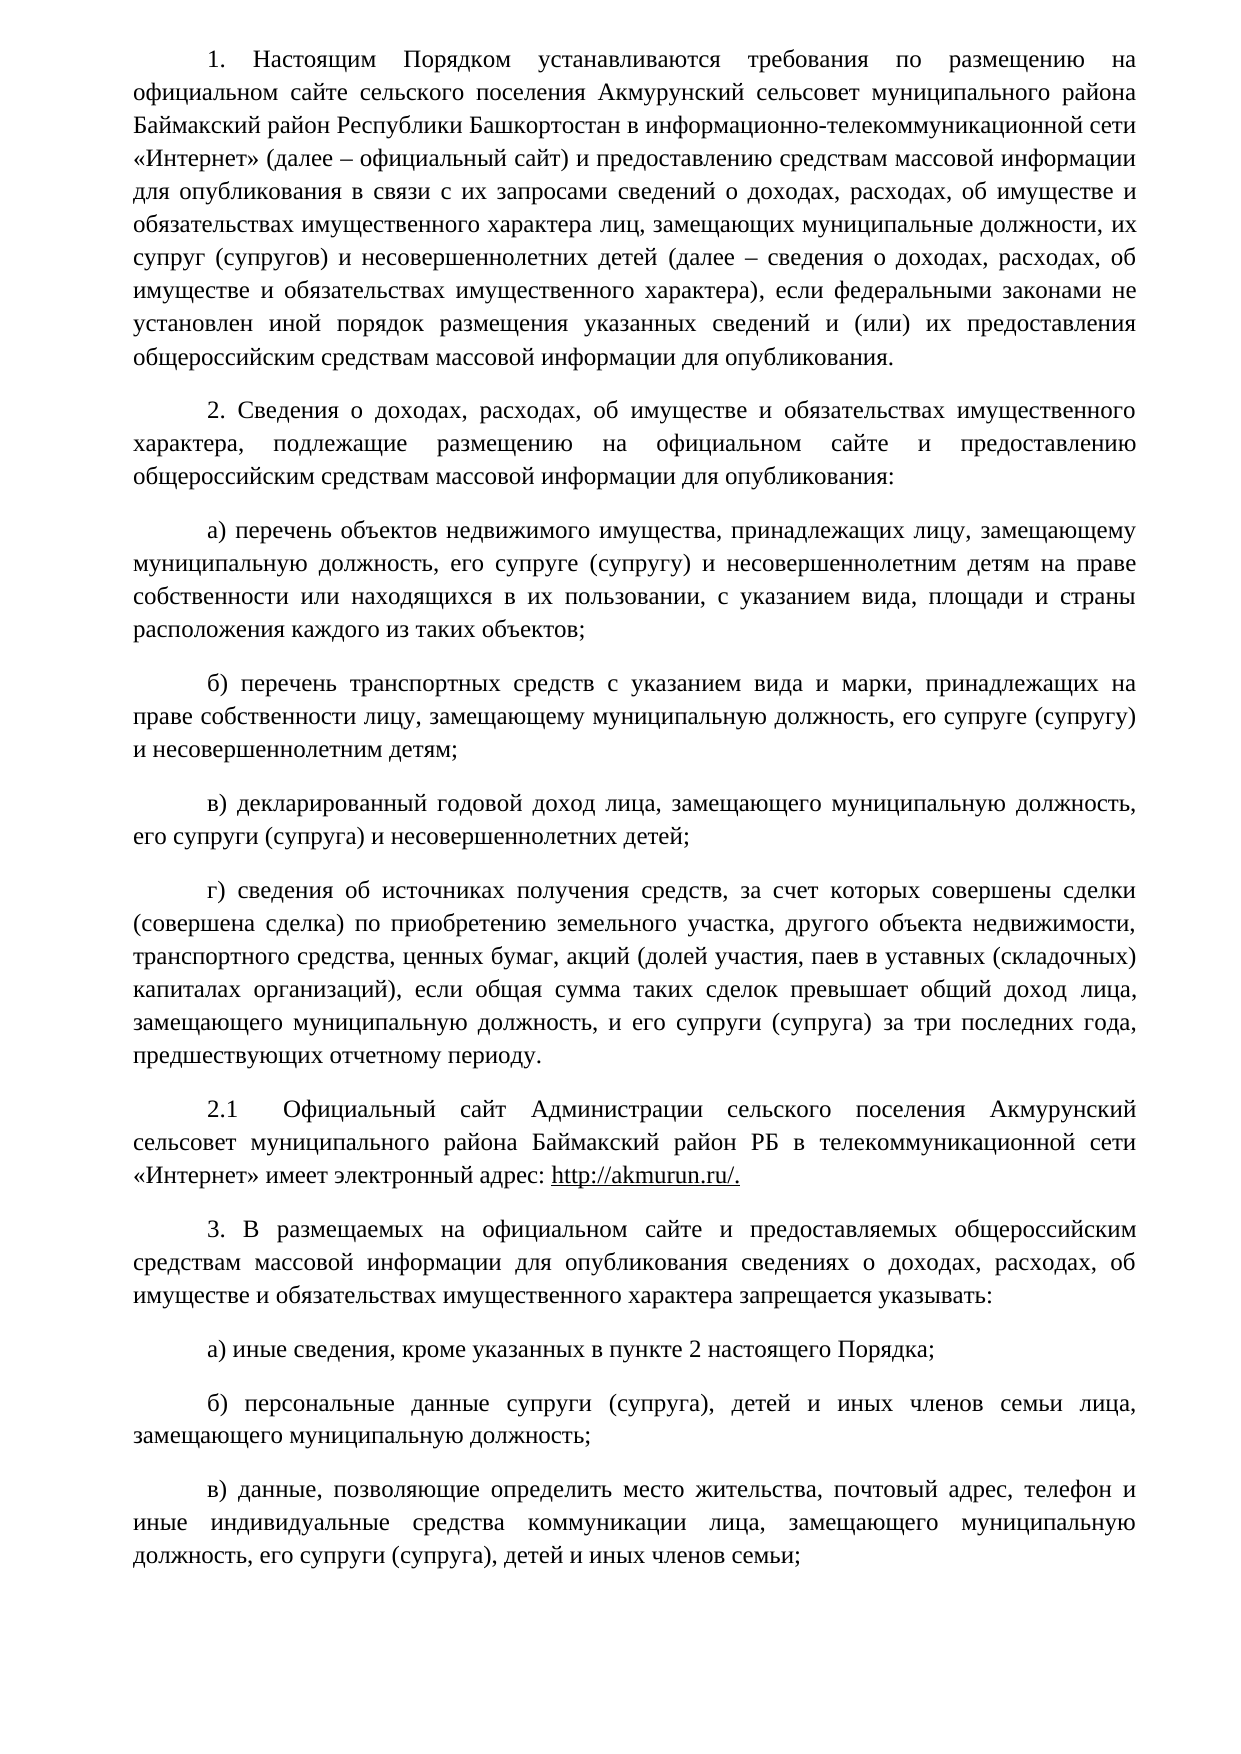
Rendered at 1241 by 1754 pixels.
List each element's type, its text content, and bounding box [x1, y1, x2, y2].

text г) сведения об источниках получения средств, за счет которых совершены сделки (совершена сделка) по приобретению земельного участка, другого объекта недвижимости, транспортного средства, ценных бумаг, акций (долей участия, паев в уставных (складочных) капиталах организаций), если общая сумма таких сделок превышает общий доход лица, замещающего муниципальную должность, и его супруги (супруга) за три последних года, предшествующих отчетному периоду. [133, 875, 1137, 1069]
text 3. В размещаемых на официальном сайте и предоставляемых общероссийским средствам массовой информации для опубликования сведениях о доходах, расходах, об имуществе и обязательствах имущественного характера запрещается указывать: [133, 1214, 1137, 1309]
text в) данные, позволяющие определить место жительства, почтовый адрес, телефон и иные индивидуальные средства коммуникации лица, замещающего муниципальную должность, его супруги (супруга), детей и иных членов семьи; [133, 1474, 1137, 1569]
text б) персональные данные супруги (супруга), детей и иных членов семьи лица, замещающего муниципальную должность; [133, 1388, 1137, 1449]
text 1. Настоящим Порядком устанавливаются требования по размещению на официальном сайте сельского поселения Акмурунский сельсовет муниципального района Баймакский район Республики Башкортостан в информационно-телекоммуникационной сети «Интернет» (далее – официальный сайт) и предоставлению средствам массовой информации для опубликования в связи с их запросами сведений о доходах, расходах, об имуществе и обязательствах имущественного характера лиц, замещающих муниципальные должности, их супруг (супругов) и несовершеннолетних детей (далее – сведения о доходах, расходах, об имуществе и обязательствах имущественного характера), если федеральными законами не установлен иной порядок размещения указанных сведений и (или) их предоставления общероссийским средствам массовой информации для опубликования. [133, 44, 1137, 370]
text в) декларированный годовой доход лица, замещающего муниципальную должность, его супруги (супруга) и несовершеннолетних детей; [133, 788, 1137, 850]
text 2. Сведения о доходах, расходах, об имуществе и обязательствах имущественного характера, подлежащие размещению на официальном сайте и предоставлению общероссийским средствам массовой информации для опубликования: [133, 395, 1137, 490]
text 2.1 Официальный сайт Администрации сельского поселения Акмурунский сельсовет муниципального района Баймакский район РБ в телекоммуникационной сети «Интернет» имеет электронный адрес: http://akmurun.ru/. [133, 1094, 1137, 1189]
text б) перечень транспортных средств с указанием вида и марки, принадлежащих на праве собственности лицу, замещающему муниципальную должность, его супруге (супругу) и несовершеннолетним детям; [133, 668, 1137, 763]
text а) иные сведения, кроме указанных в пункте 2 настоящего Порядка; [133, 1334, 1137, 1362]
text а) перечень объектов недвижимого имущества, принадлежащих лицу, замещающему муниципальную должность, его супруге (супругу) и несовершеннолетним детям на праве собственности или находящихся в их пользовании, с указанием вида, площади и страны расположения каждого из таких объектов; [133, 515, 1137, 643]
